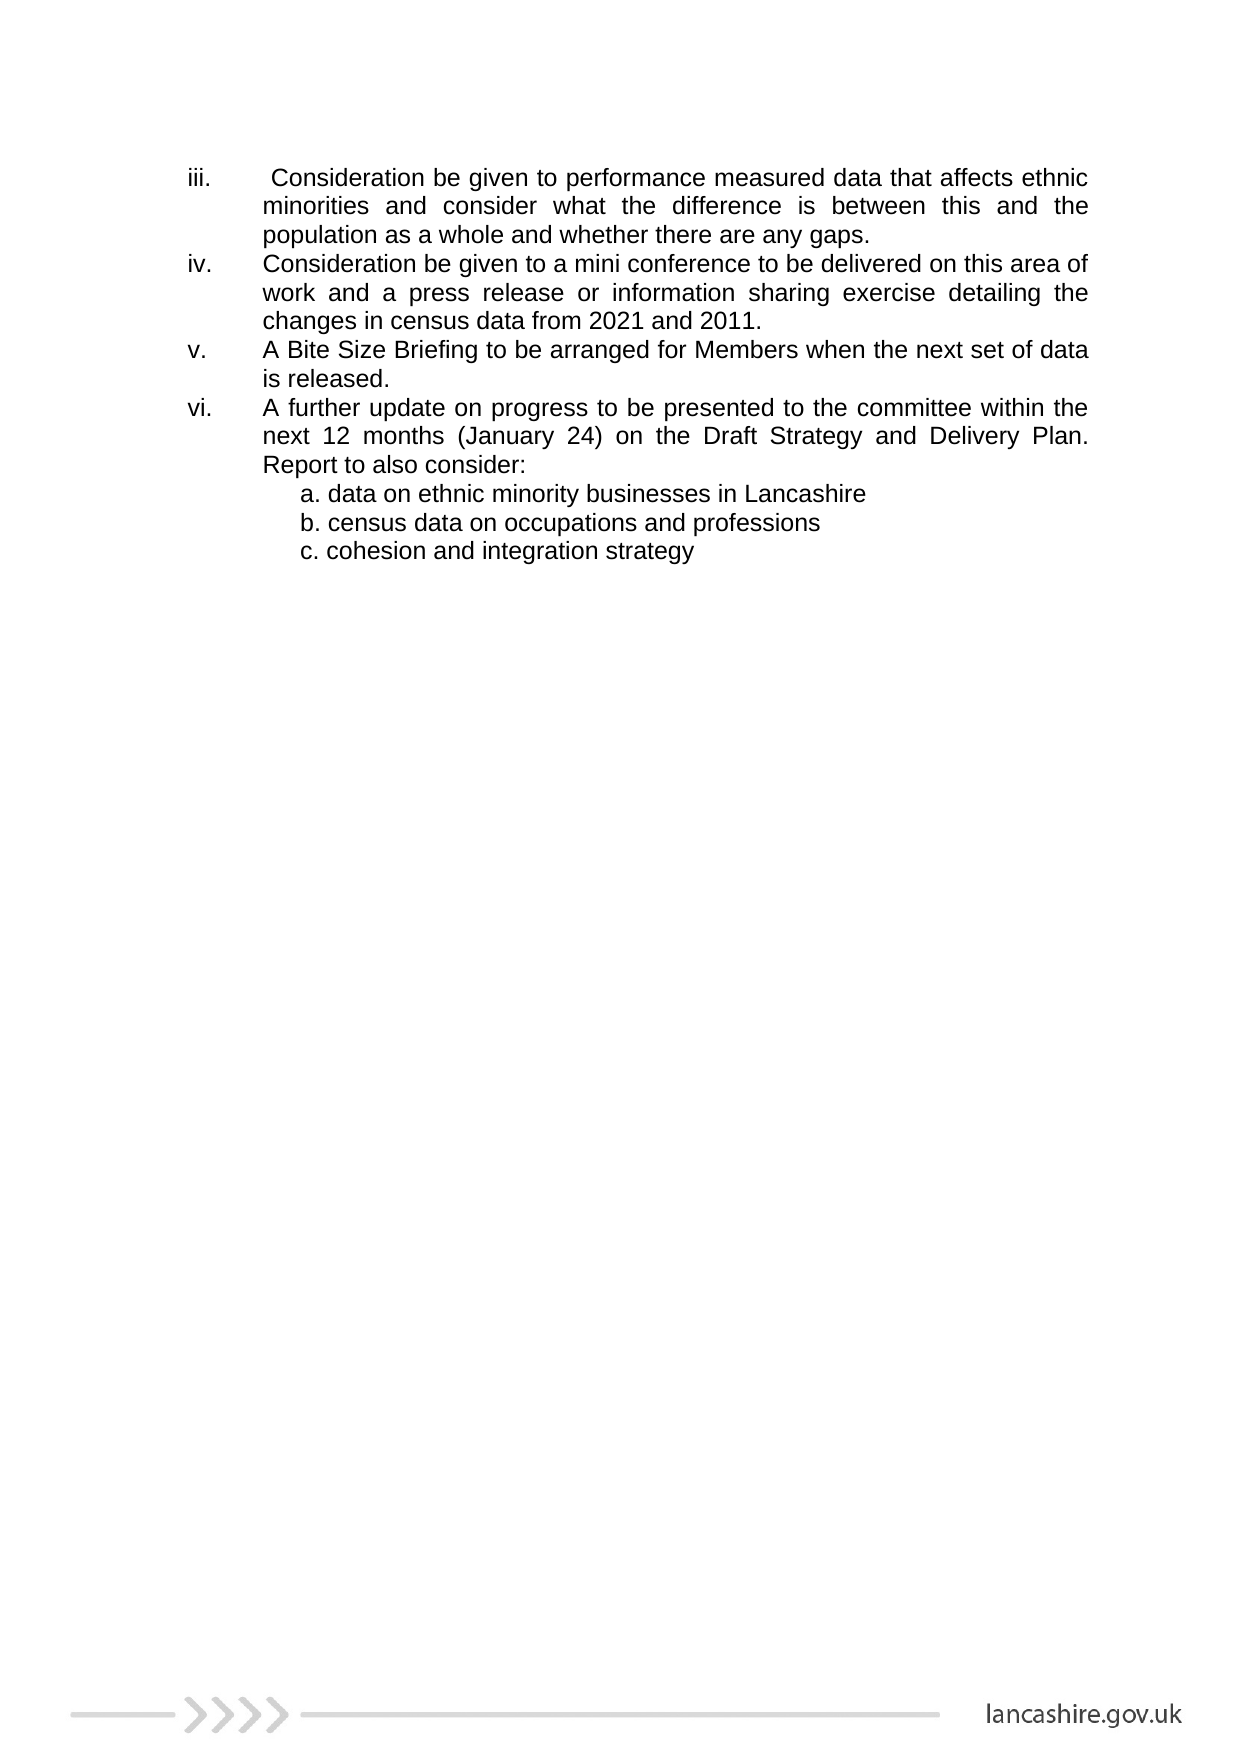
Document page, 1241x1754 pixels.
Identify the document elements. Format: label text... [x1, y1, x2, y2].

text a. data on ethnic minority businesses in Lancashire [262, 479, 1090, 507]
picture [11, 1674, 1241, 1754]
text b. census data on occupations and professions [262, 507, 1090, 536]
list A further update on progress to be presented to the committee within the next 12 months (January 24) on the Draft Strategy and Delivery Plan. Report to also consider: [187, 392, 1090, 479]
list Consideration be given to a mini conference to be delivered on this area of work and a press release or information sharing exercise detailing the changes in census data from 2021 and 2011. [187, 249, 1090, 335]
list Consideration be given to performance measured data that affects ethnic minorities and consider what the difference is between this and the population as a whole and whether there are any gaps. [187, 162, 1090, 249]
list A Bite Size Briefing to be arranged for Members when the next set of data is released. [187, 335, 1090, 392]
text c. cohesion and integration strategy [262, 536, 1090, 565]
